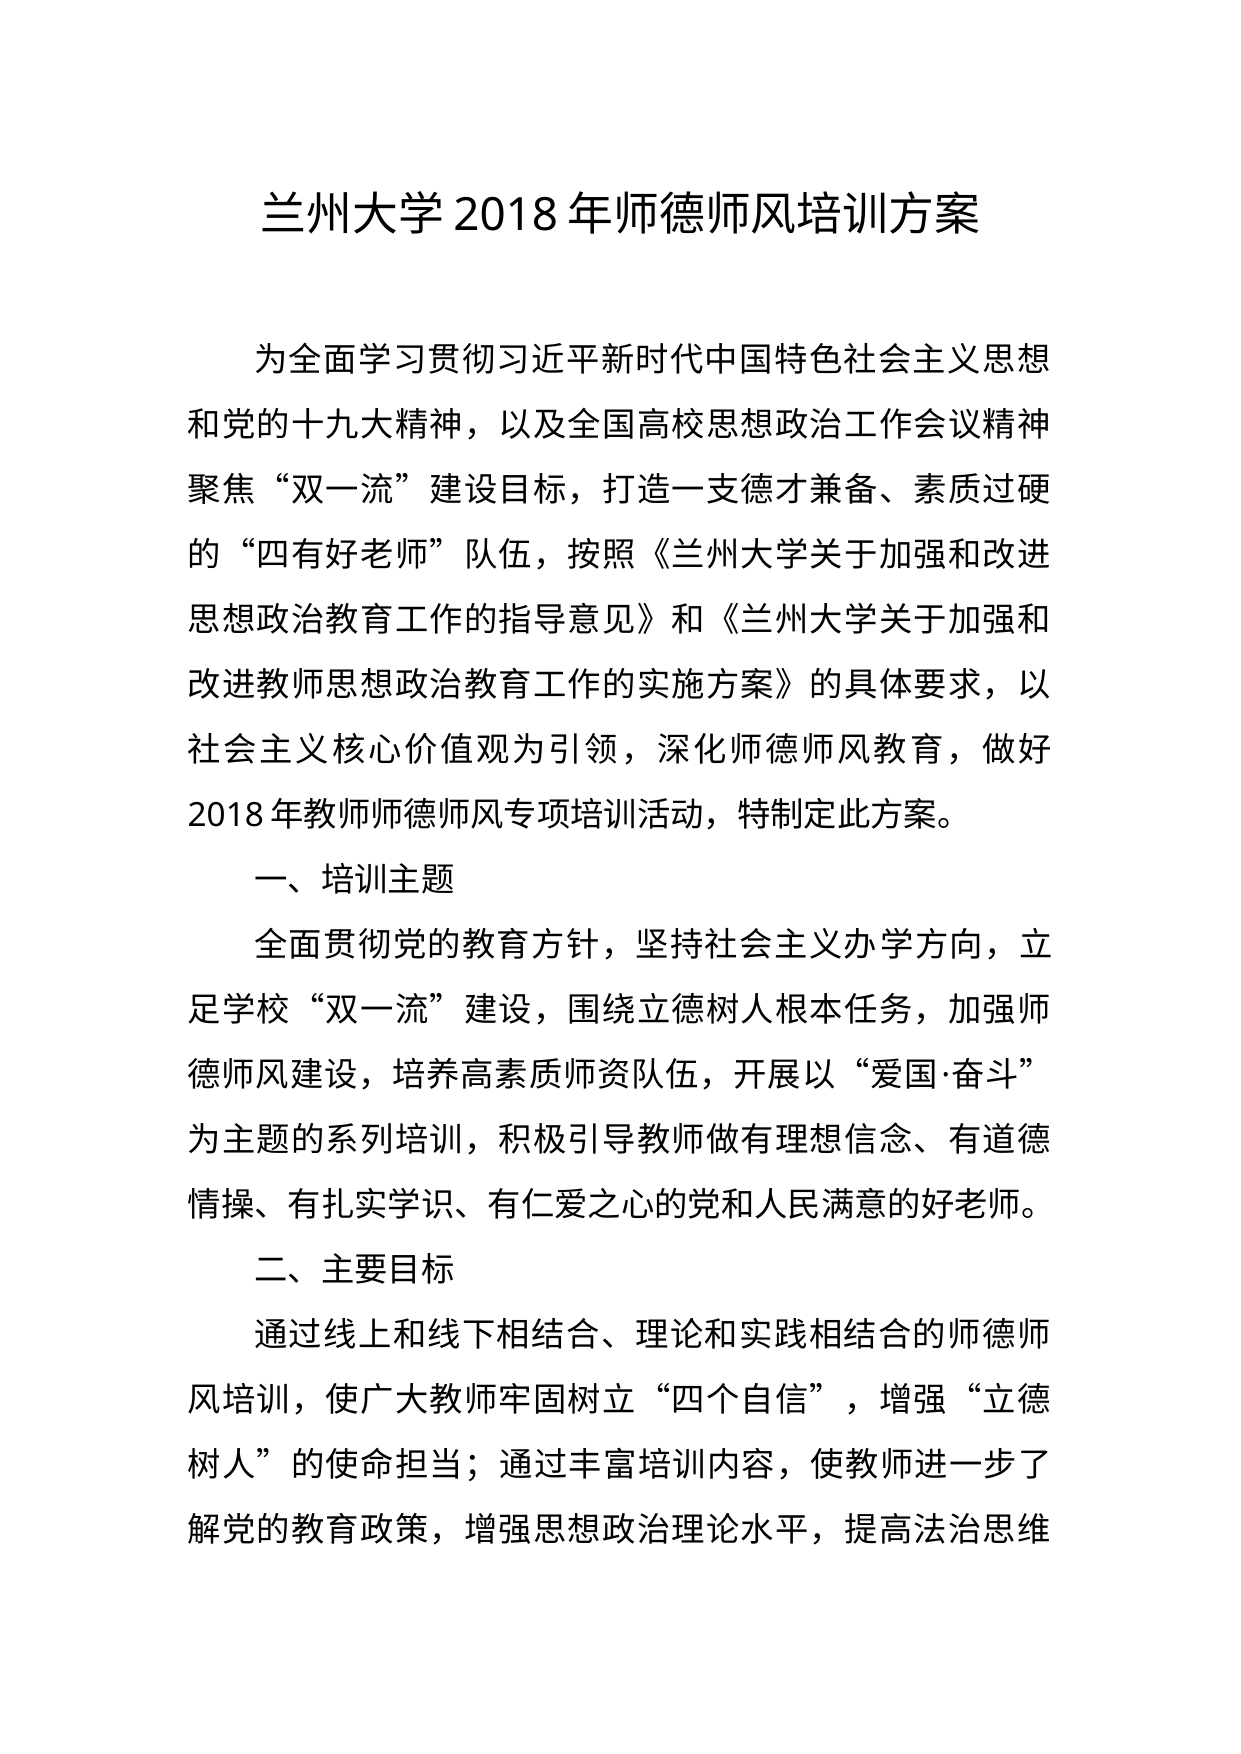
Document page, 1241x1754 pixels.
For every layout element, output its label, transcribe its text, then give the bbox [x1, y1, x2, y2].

text 为全面学习贯彻习近平新时代中国特色社会主义思想和党的十九大精神，以及全国高校思想政治工作会议精神，聚焦“双一流”建设目标，打造一支德才兼备、素质过硬的“四有好老师”队伍，按照《兰州大学关于加强和改进思想政治教育工作的指导意见》和《兰州大学关于加强和改进教师思想政治教育工作的实施方案》的具体要求，以社会主义核心价值观为引领，深化师德师风教育，做好2018年教师师德师风专项培训活动，特制定此方案。 [187, 324, 1053, 844]
text 全面贯彻党的教育方针，坚持社会主义办学方向，立足学校“双一流”建设，围绕立德树人根本任务，加强师德师风建设，培养高素质师资队伍，开展以“爱国·奋斗”为主题的系列培训，积极引导教师做有理想信念、有道德情操、有扎实学识、有仁爱之心的党和人民满意的好老师。 [187, 909, 1053, 1234]
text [187, 1299, 1053, 1559]
text 兰州大学2018年师德师风培训方案 [187, 162, 1053, 259]
text 一、培训主题 [187, 844, 1053, 909]
text 二、主要目标 [187, 1234, 1053, 1299]
